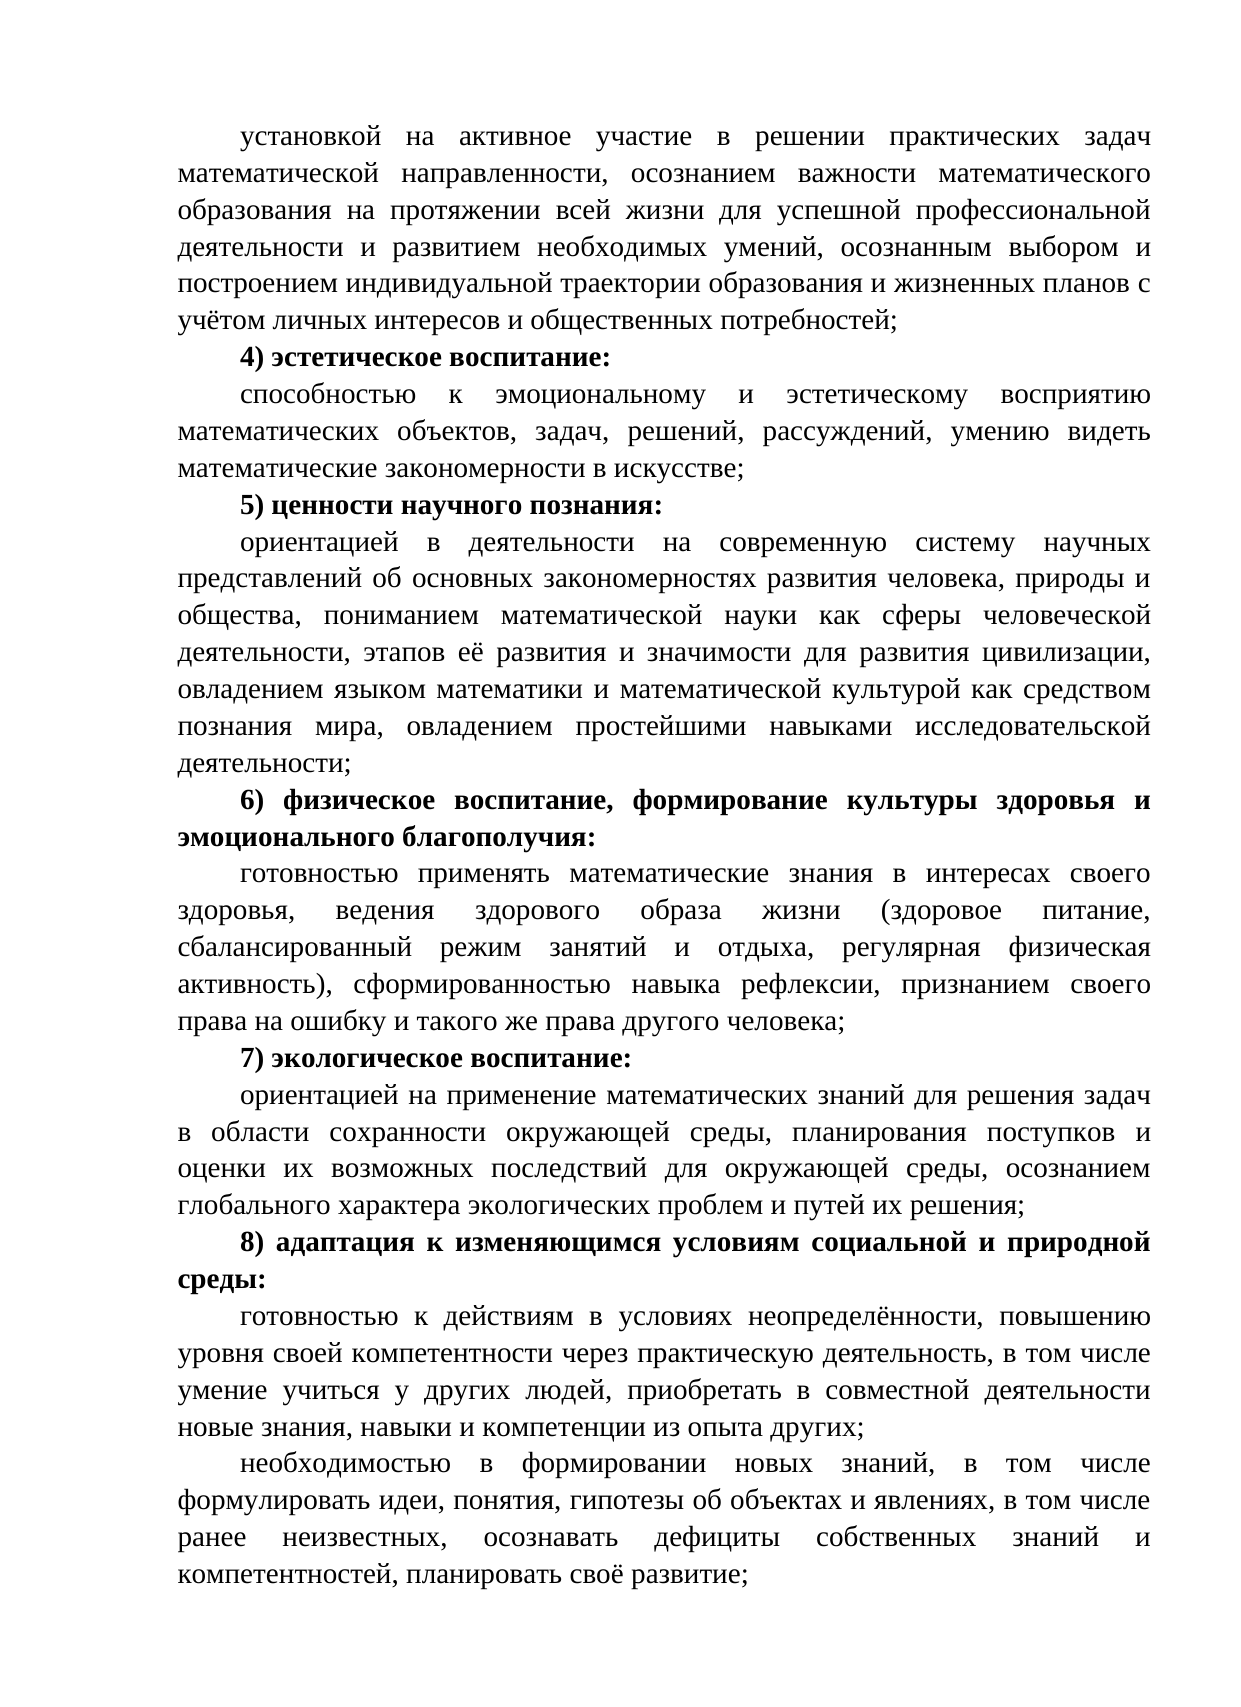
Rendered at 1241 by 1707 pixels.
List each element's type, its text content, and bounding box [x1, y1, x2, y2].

text 6) физическое воспитание, формирование культуры здоровья и эмоционального благополучия: [177, 782, 1152, 852]
text установкой на активное участие в решении практических задач математической направленности, осознанием важности математического образования на протяжении всей жизни для успешной профессиональной деятельности и развитием необходимых умений, осознанным выбором и построением индивидуальной траектории образования и жизненных планов с учётом личных интересов и общественных потребностей; [177, 118, 1152, 336]
text способностью к эмоциональному и эстетическому восприятию математических объектов, задач, решений, рассуждений, умению видеть математические закономерности в искусстве; [177, 376, 1152, 483]
text ориентацией на применение математических знаний для решения задач в области сохранности окружающей среды, планирования поступков и оценки их возможных последствий для окружающей среды, осознанием глобального характера экологических проблем и путей их решения; [177, 1077, 1152, 1221]
text готовностью применять математические знания в интересах своего здоровья, ведения здорового образа жизни (здоровое питание, сбалансированный режим занятий и отдыха, регулярная физическая активность), сформированностью навыка рефлексии, признанием своего права на ошибку и такого же права другого человека; [177, 856, 1152, 1037]
text готовностью к действиям в условиях неопределённости, повышению уровня своей компетентности через практическую деятельность, в том числе умение учиться у других людей, приобретать в совместной деятельности новые знания, навыки и компетенции из опыта других; [177, 1298, 1152, 1442]
text 5) ценности научного познания: [177, 487, 1152, 520]
text ориентацией в деятельности на современную систему научных представлений об основных закономерностях развития человека, природы и общества, пониманием математической науки как сферы человеческой деятельности, этапов её развития и значимости для развития цивилизации, овладением языком математики и математической культурой как средством познания мира, овладением простейшими навыками исследовательской деятельности; [177, 524, 1152, 778]
text 7) экологическое воспитание: [177, 1040, 1152, 1073]
text 8) адаптация к изменяющимся условиям социальной и природной среды: [177, 1224, 1152, 1295]
text необходимостью в формировании новых знаний, в том числе формулировать идеи, понятия, гипотезы об объектах и явлениях, в том числе ранее неизвестных, осознавать дефициты собственных знаний и компетентностей, планировать своё развитие; [177, 1446, 1152, 1590]
text 4) эстетическое воспитание: [177, 339, 1152, 373]
